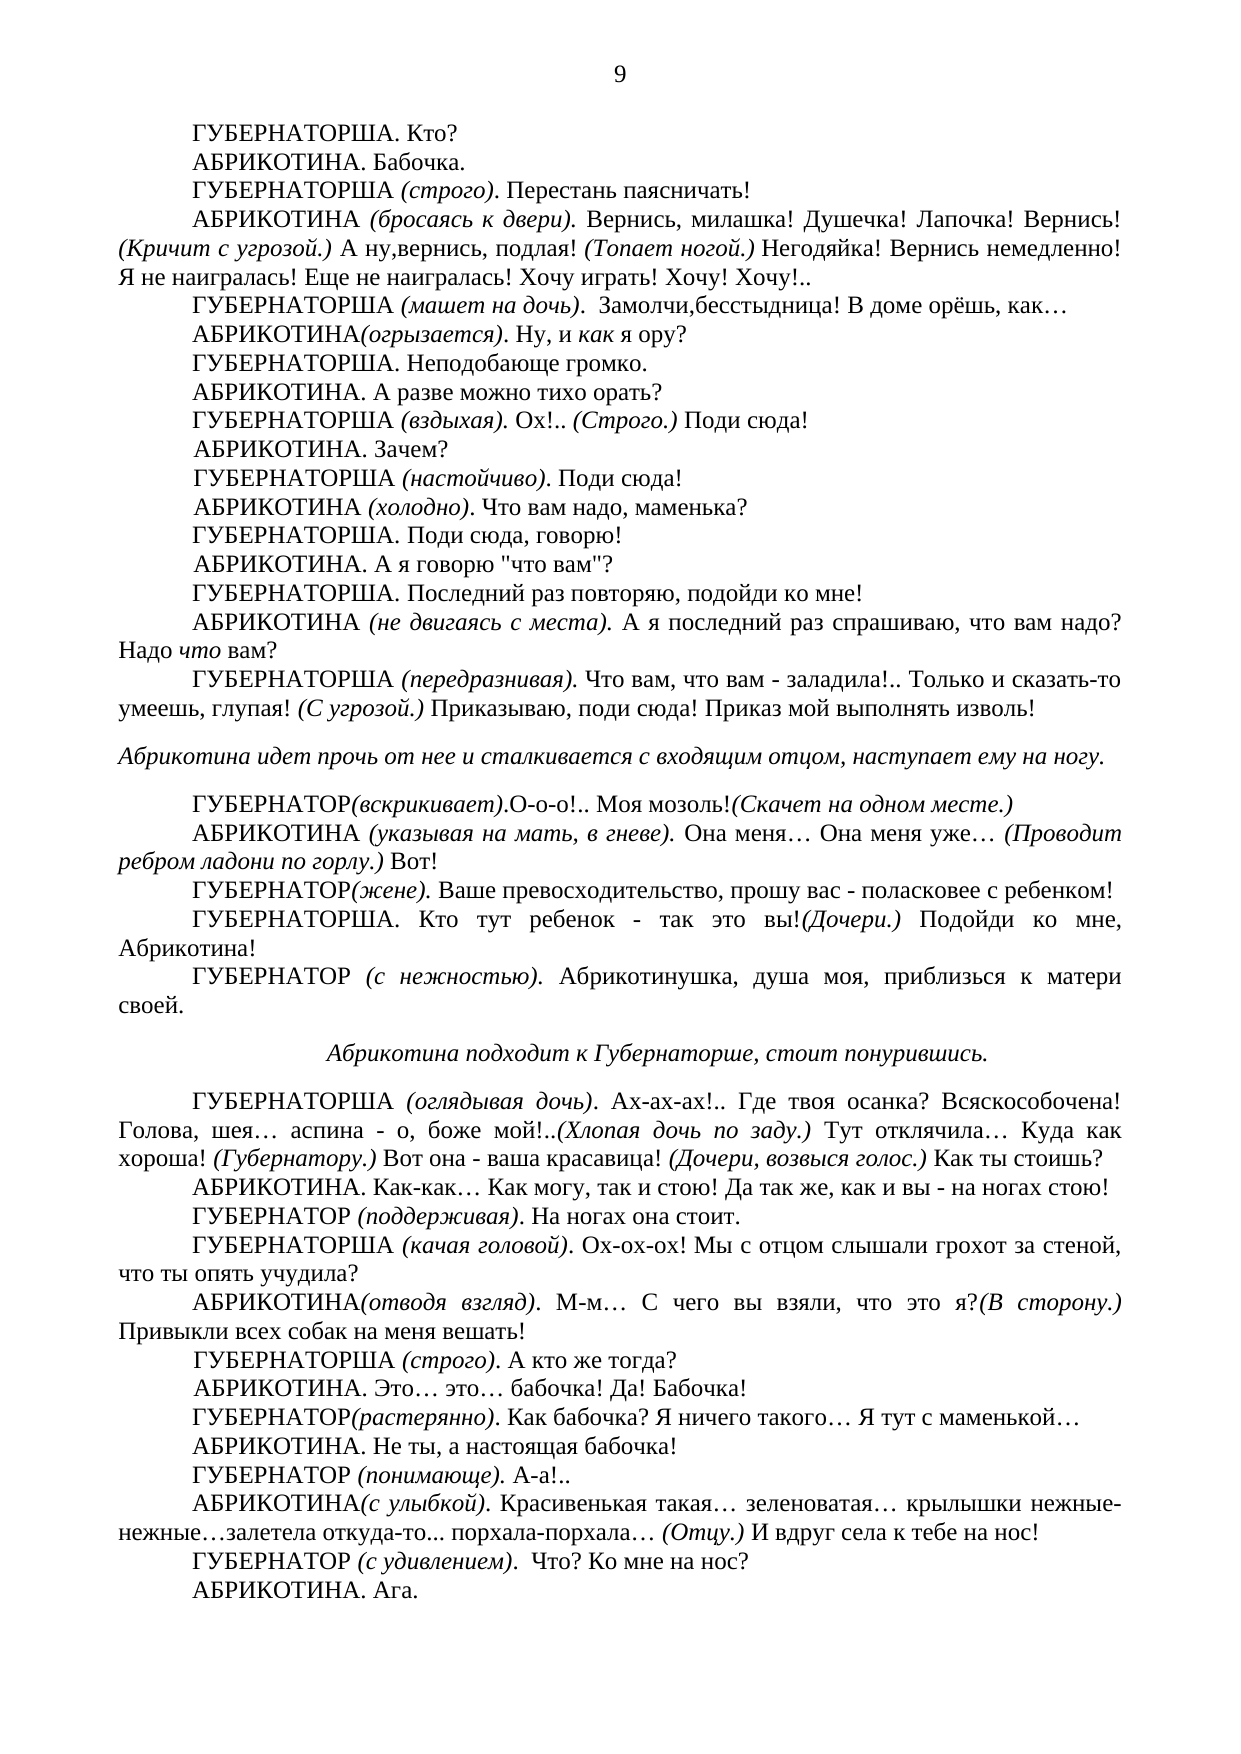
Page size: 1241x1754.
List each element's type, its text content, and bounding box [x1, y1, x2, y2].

text ГУБЕРНАТОРША (машет на дочь). Замолчи,бесстыдница! В доме орёшь, как… [118, 291, 1122, 319]
text ГУБЕРНАТОР (с нежностью). Абрикотинушка, душа моя, приблизься к матери своей. [118, 961, 1122, 1019]
text ГУБЕРНАТОРША (передразнивая). Что вам, что вам - заладила!.. Только и сказать-то умеешь, глупая! (С угрозой.) Приказываю, поди сюда! Приказ мой выполнять изволь! [118, 664, 1122, 722]
text АБРИКОТИНА. Зачем? [193, 434, 1122, 463]
text АБРИКОТИНА (бросаясь к двери). Вернись, милашка! Душечка! Лапочка! Вернись! (Кричит с угрозой.) А ну,вернись, подлая! (Топает ногой.) Негодяйка! Вернись немедленно! Я не наигралась! Еще не наигралась! Хочу играть! Хочу! Хочу!.. [118, 204, 1122, 291]
text ГУБЕРНАТОРША (вздыхая). Ох!.. (Строго.) Поди сюда! [118, 406, 1122, 434]
text Абрикотина подходит к Губернаторше, стоит понурившись. [193, 1038, 1122, 1067]
text АБРИКОТИНА. Ага. [118, 1575, 1122, 1603]
text АБРИКОТИНА. А разве можно тихо орать? [118, 377, 1122, 406]
text АБРИКОТИНА. Бабочка. [118, 147, 1122, 176]
text АБРИКОТИНА(огрызается). Ну, и как я ору? [118, 319, 1122, 348]
text ГУБЕРНАТОРША (строго). А кто же тогда? [193, 1345, 1122, 1373]
text ГУБЕРНАТОРША (настойчиво). Поди сюда! [193, 463, 1122, 492]
text АБРИКОТИНА(отводя взгляд). М-м… С чего вы взяли, что это я?(В сторону.) Привыкли всех собак на меня вешать! [118, 1287, 1122, 1345]
text ГУБЕРНАТОР(вскрикивает).О-о-о!.. Моя мозоль!(Скачет на одном месте.) [118, 789, 1122, 818]
text ГУБЕРНАТОРША. Поди сюда, говорю! [118, 521, 1122, 549]
text АБРИКОТИНА. Это… это… бабочка! Да! Бабочка! [193, 1373, 1122, 1402]
text АБРИКОТИНА (указывая на мать, в гневе). Она меня… Она меня уже… (Проводит ребром ладони по горлу.) Вот! [118, 818, 1122, 875]
text АБРИКОТИНА(с улыбкой). Красивенькая такая… зеленоватая… крылышки нежные-нежные…залетела откуда-то... порхала-порхала… (Отцу.) И вдруг села к тебе на нос! [118, 1488, 1122, 1546]
text ГУБЕРНАТОР (понимающе). А-а!.. [118, 1460, 1122, 1488]
text АБРИКОТИНА (не двигаясь с места). А я последний раз спрашиваю, что вам надо? Надо что вам? [118, 607, 1122, 664]
text ГУБЕРНАТОР (поддерживая). На ногах она стоит. [118, 1201, 1122, 1230]
text АБРИКОТИНА (холодно). Что вам надо, маменька? [193, 492, 1122, 521]
text ГУБЕРНАТОР (с удивлением). Что? Ко мне на нос? [118, 1546, 1122, 1575]
text ГУБЕРНАТОРША (оглядывая дочь). Ах-ах-ах!.. Где твоя осанка? Всяскособочена!Голова, шея… аспина - о, боже мой!..(Хлопая дочь по заду.) Тут отклячила… Куда как хороша! (Губернатору.) Вот она - ваша красавица! (Дочери, возвыся голос.) Как ты стоишь? [118, 1086, 1122, 1172]
text ГУБЕРНАТОР(растерянно). Как бабочка? Я ничего такого… Я тут с маменькой… [118, 1402, 1122, 1431]
text ГУБЕРНАТОРША. Неподобающе громко. [118, 348, 1122, 377]
text ГУБЕРНАТОРША. Последний раз повторяю, подойди ко мне! [118, 578, 1122, 607]
text ГУБЕРНАТОРША (строго). Перестань паясничать! [118, 176, 1122, 204]
text АБРИКОТИНА. Не ты, а настоящая бабочка! [118, 1431, 1122, 1460]
text ГУБЕРНАТОРША. Кто тут ребенок - так это вы!(Дочери.) Подойди ко мне, Абрикотина! [118, 904, 1122, 961]
text ГУБЕРНАТОРША (качая головой). Ох-ох-ох! Мы с отцом слышали грохот за стеной, что ты опять учудила? [118, 1230, 1122, 1287]
text Абрикотина идет прочь от нее и сталкивается с входящим отцом, наступает ему на ногу. [118, 741, 1122, 770]
text АБРИКОТИНА. Как-как… Как могу, так и стою! Да так же, как и вы - на ногах стою! [118, 1172, 1122, 1201]
text ГУБЕРНАТОР(жене). Ваше превосходительство, прошу вас - поласковее с ребенком! [118, 875, 1122, 904]
text АБРИКОТИНА. А я говорю "что вам"? [193, 549, 1122, 578]
text ГУБЕРНАТОРША. Кто? [118, 118, 1122, 147]
